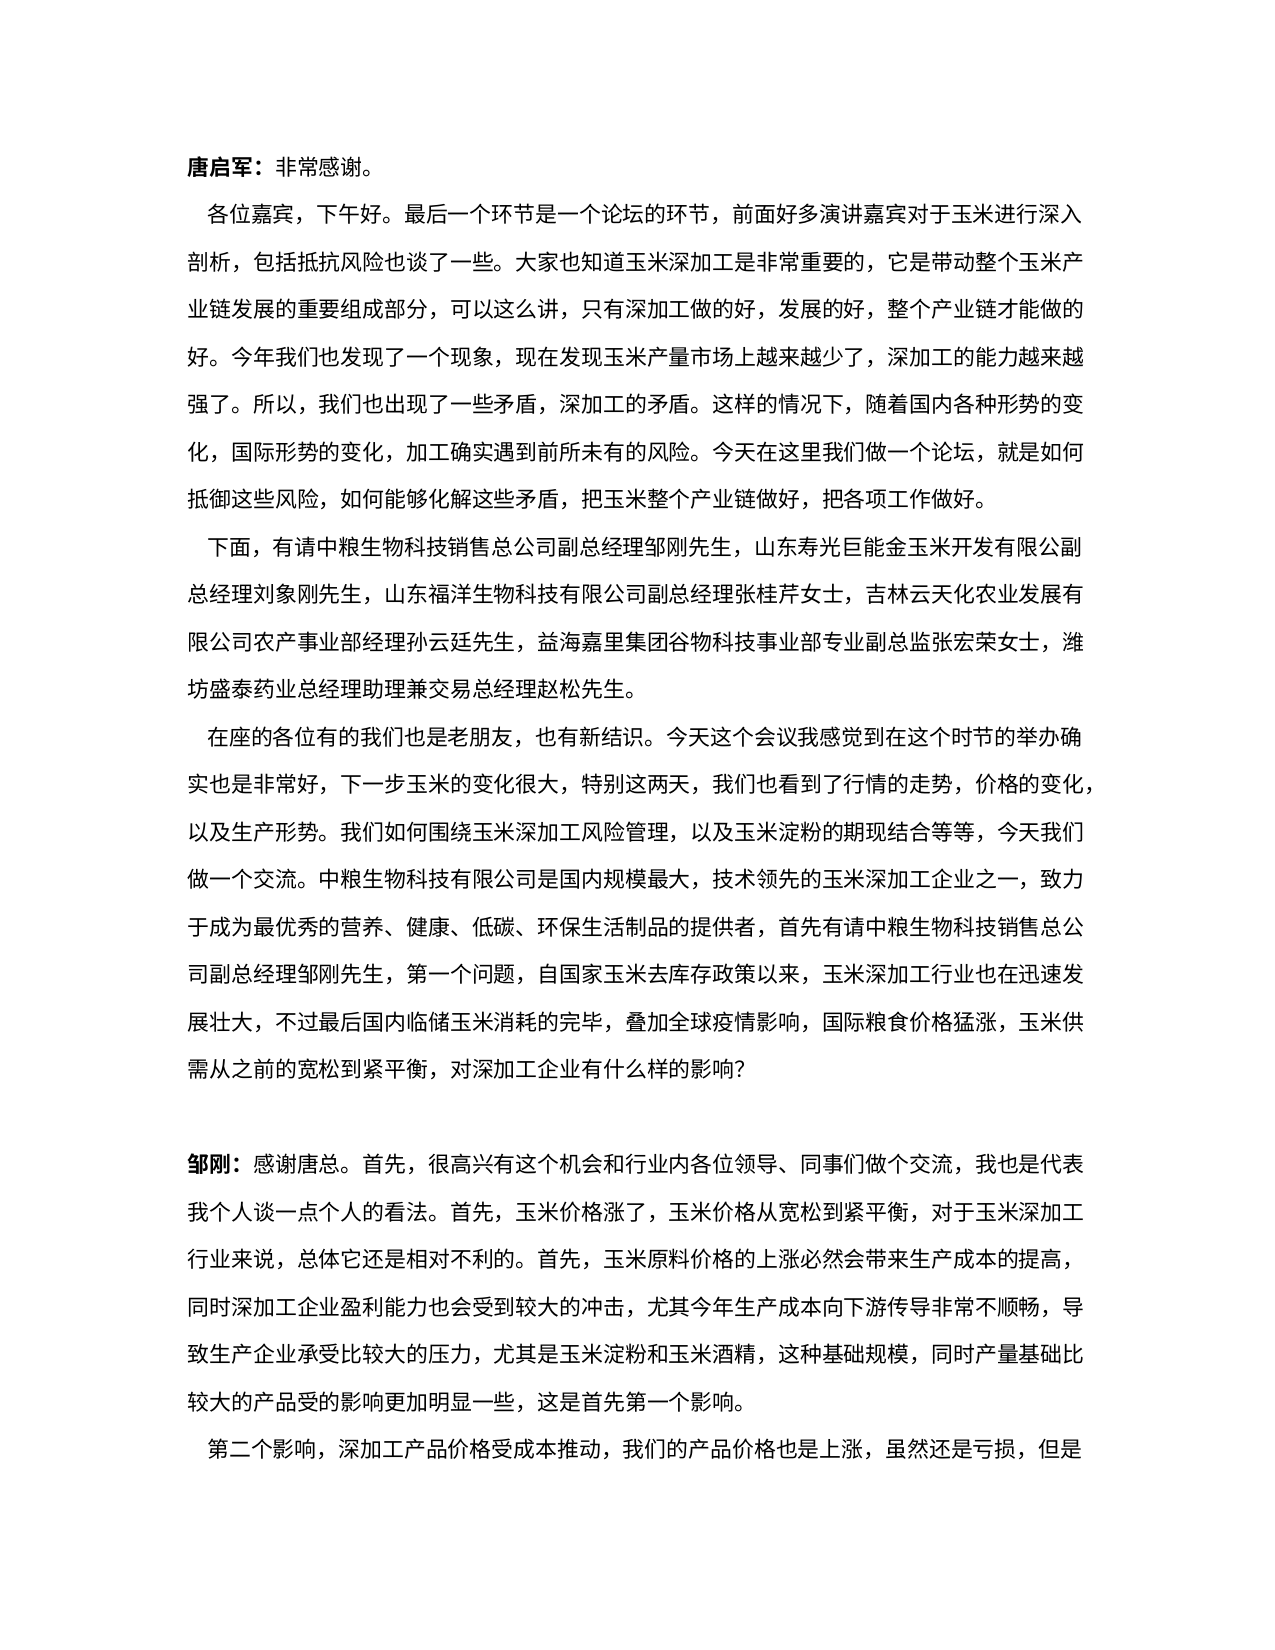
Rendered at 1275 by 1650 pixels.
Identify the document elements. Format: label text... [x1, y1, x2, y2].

text 各位嘉宾，下午好。最后一个环节是一个论坛的环节，前面好多演讲嘉宾对于玉米进行深入剖析，包括抵抗风险也谈了一些。大家也知道玉米深加工是非常重要的，它是带动整个玉米产业链发展的重要组成部分，可以这么讲，只有深加工做的好，发展的好，整个产业链才能做的好。今年我们也发现了一个现象，现在发现玉米产量市场上越来越少了，深加工的能力越来越强了。所以，我们也出现了一些矛盾，深加工的矛盾。这样的情况下，随着国内各种形势的变化，国际形势的变化，加工确实遇到前所未有的风险。今天在这里我们做一个论坛，就是如何抵御这些风险，如何能够化解这些矛盾，把玉米整个产业链做好，把各项工作做好。 [187, 197, 1087, 514]
text 下面，有请中粮生物科技销售总公司副总经理邹刚先生，山东寿光巨能金玉米开发有限公副总经理刘象刚先生，山东福洋生物科技有限公司副总经理张桂芹女士，吉林云天化农业发展有限公司农产事业部经理孙云廷先生，益海嘉里集团谷物科技事业部专业副总监张宏荣女士，潍坊盛泰药业总经理助理兼交易总经理赵松先生。 [187, 530, 1087, 704]
text 在座的各位有的我们也是老朋友，也有新结识。今天这个会议我感觉到在这个时节的举办确实也是非常好，下一步玉米的变化很大，特别这两天，我们也看到了行情的走势，价格的变化，以及生产形势。我们如何围绕玉米深加工风险管理，以及玉米淀粉的期现结合等等，今天我们做一个交流。中粮生物科技有限公司是国内规模最大，技术领先的玉米深加工企业之一，致力于成为最优秀的营养、健康、低碳、环保生活制品的提供者，首先有请中粮生物科技销售总公司副总经理邹刚先生，第一个问题，自国家玉米去库存政策以来，玉米深加工行业也在迅速发展壮大，不过最后国内临储玉米消耗的完毕，叠加全球疫情影响，国际粮食价格猛涨，玉米供需从之前的宽松到紧平衡，对深加工企业有什么样的影响？ [187, 720, 1087, 1084]
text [187, 1432, 1087, 1464]
text 邹刚：感谢唐总。首先，很高兴有这个机会和行业内各位领导、同事们做个交流，我也是代表我个人谈一点个人的看法。首先，玉米价格涨了，玉米价格从宽松到紧平衡，对于玉米深加工行业来说，总体它还是相对不利的。首先，玉米原料价格的上涨必然会带来生产成本的提高，同时深加工企业盈利能力也会受到较大的冲击，尤其今年生产成本向下游传导非常不顺畅，导致生产企业承受比较大的压力，尤其是玉米淀粉和玉米酒精，这种基础规模，同时产量基础比较大的产品受的影响更加明显一些，这是首先第一个影响。 [187, 1147, 1087, 1417]
text 唐启军：非常感谢。 [187, 150, 1087, 182]
